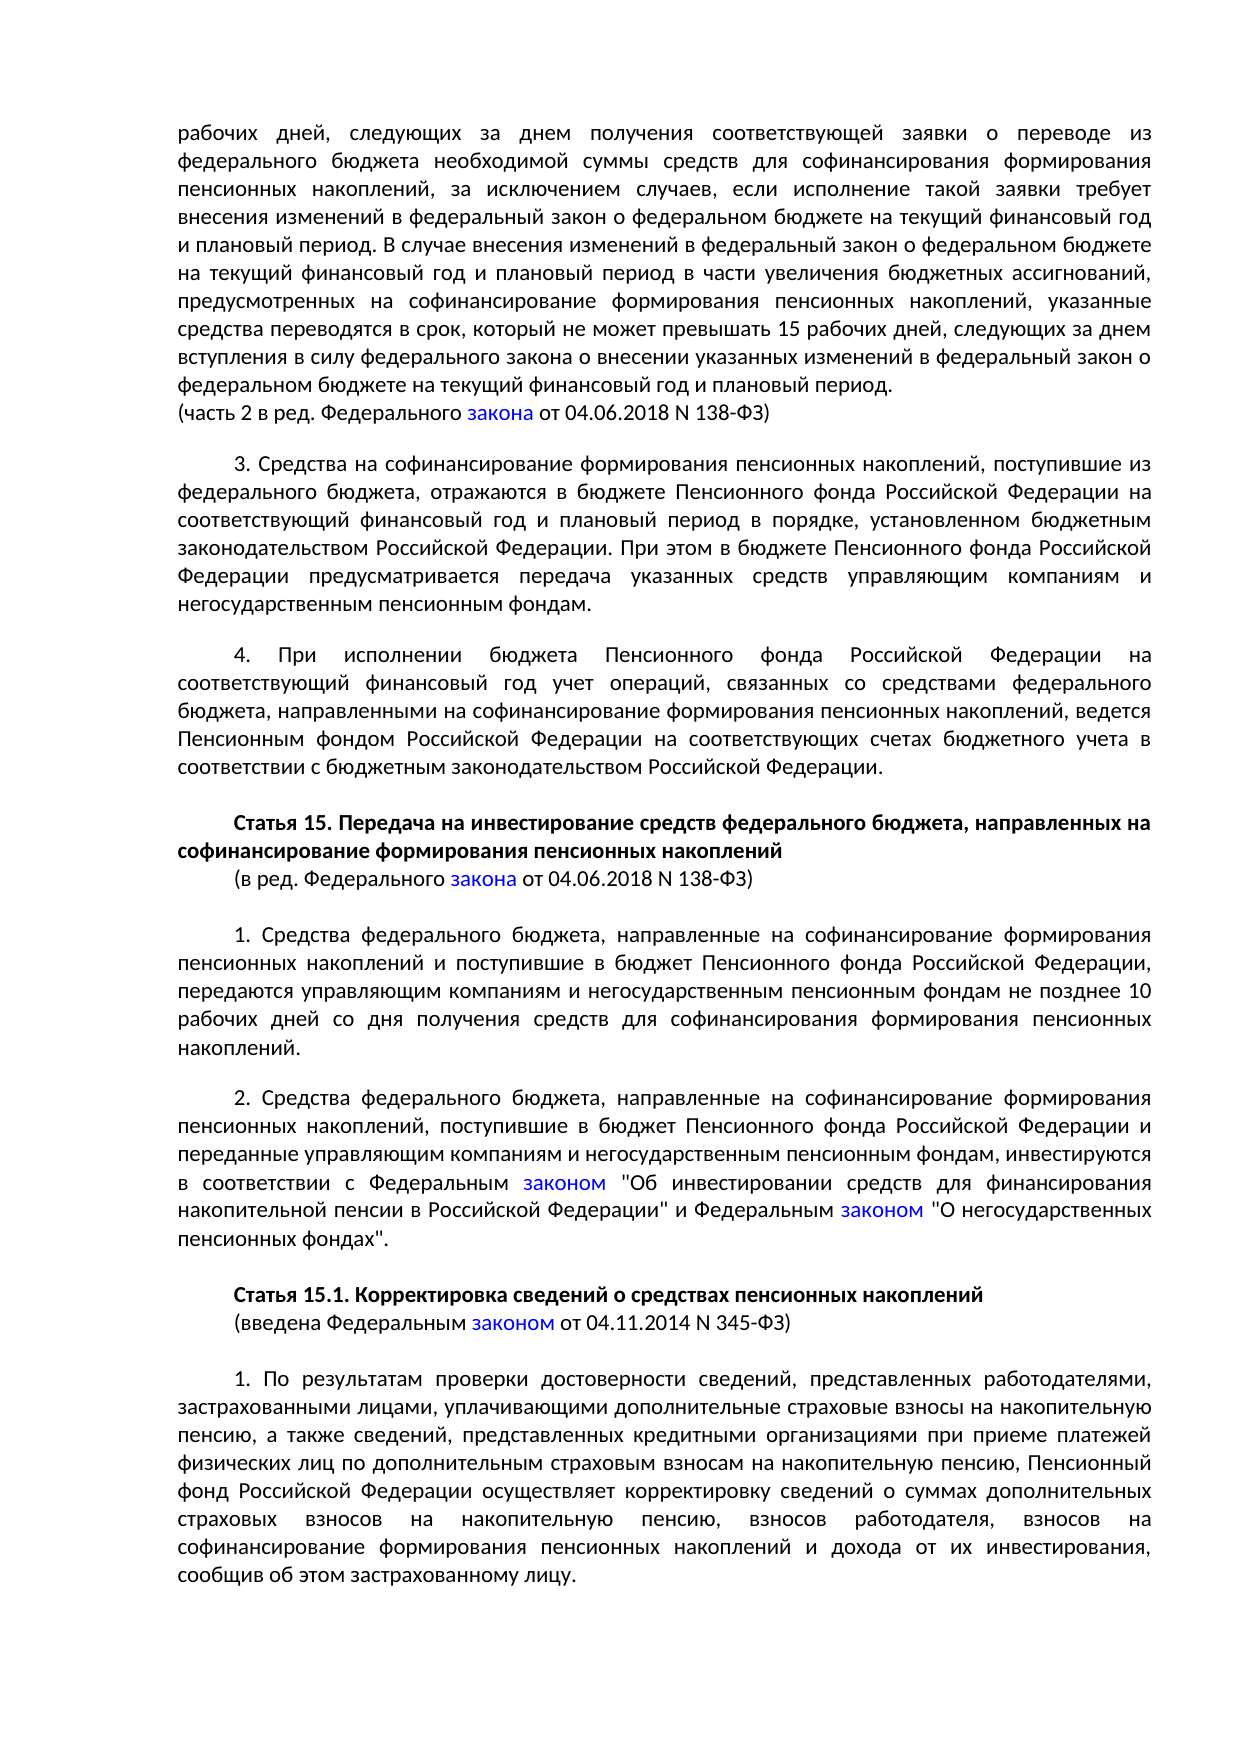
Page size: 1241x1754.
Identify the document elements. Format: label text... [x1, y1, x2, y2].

text (часть 2 в ред. Федерального закона от 04.06.2018 N 138-ФЗ) [177, 398, 1152, 426]
text 1. По результатам проверки достоверности сведений, представленных работодателями, застрахованными лицами, уплачивающими дополнительные страховые взносы на накопительную пенсию, а также сведений, представленных кредитными организациями при приеме платежей физических лиц по дополнительным страховым взносам на накопительную пенсию, Пенсионный фонд Российской Федерации осуществляет корректировку сведений о суммах дополнительных страховых взносов на накопительную пенсию, взносов работодателя, взносов на софинансирование формирования пенсионных накоплений и дохода от их инвестирования, сообщив об этом застрахованному лицу. [177, 1364, 1152, 1588]
text 1. Средства федерального бюджета, направленные на софинансирование формирования пенсионных накоплений и поступившие в бюджет Пенсионного фонда Российской Федерации, передаются управляющим компаниям и негосударственным пенсионным фондам не позднее 10 рабочих дней со дня получения средств для софинансирования формирования пенсионных накоплений. [177, 921, 1152, 1061]
text 4. При исполнении бюджета Пенсионного фонда Российской Федерации на соответствующий финансовый год учет операций, связанных со средствами федерального бюджета, направленными на софинансирование формирования пенсионных накоплений, ведется Пенсионным фондом Российской Федерации на соответствующих счетах бюджетного учета в соответствии с бюджетным законодательством Российской Федерации. [177, 640, 1152, 780]
text (введена Федеральным законом от 04.11.2014 N 345-ФЗ) [177, 1308, 1152, 1336]
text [177, 118, 1152, 398]
text (в ред. Федерального закона от 04.06.2018 N 138-ФЗ) [177, 864, 1152, 892]
title Статья 15.1. Корректировка сведений о средствах пенсионных накоплений [177, 1280, 1152, 1308]
title Статья 15. Передача на инвестирование средств федерального бюджета, направленных на софинансирование формирования пенсионных накоплений [177, 808, 1152, 864]
text 2. Средства федерального бюджета, направленные на софинансирование формирования пенсионных накоплений, поступившие в бюджет Пенсионного фонда Российской Федерации и переданные управляющим компаниям и негосударственным пенсионным фондам, инвестируются в соответствии с Федеральным законом "Об инвестировании средств для финансирования накопительной пенсии в Российской Федерации" и Федеральным законом "О негосударственных пенсионных фондах". [177, 1083, 1152, 1252]
text 3. Средства на софинансирование формирования пенсионных накоплений, поступившие из федерального бюджета, отражаются в бюджете Пенсионного фонда Российской Федерации на соответствующий финансовый год и плановый период в порядке, установленном бюджетным законодательством Российской Федерации. При этом в бюджете Пенсионного фонда Российской Федерации предусматривается передача указанных средств управляющим компаниям и негосударственным пенсионным фондам. [177, 449, 1152, 617]
